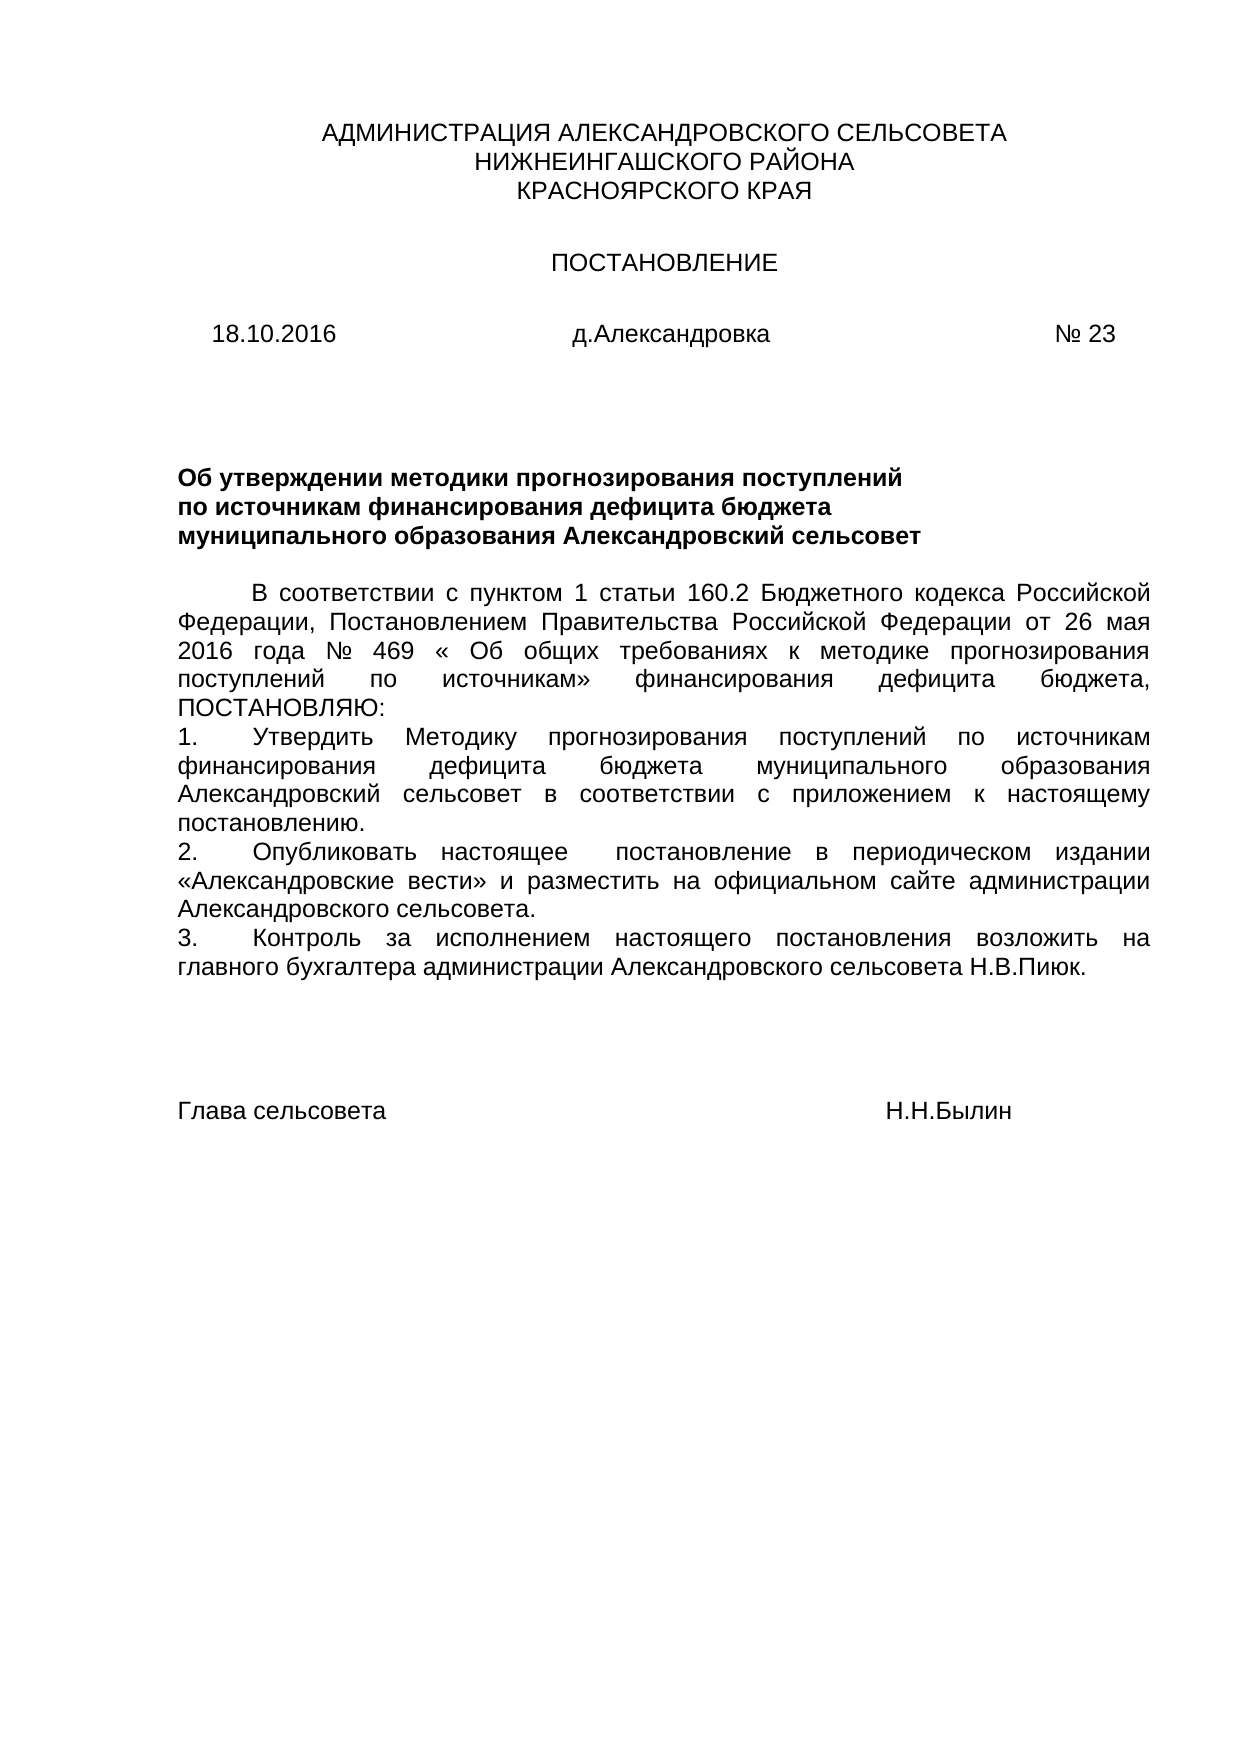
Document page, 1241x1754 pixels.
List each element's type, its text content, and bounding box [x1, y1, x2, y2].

text Об утверждении методики прогнозирования поступлений по источникам финансирования дефицита бюджета муниципального образования Александровский сельсовет [177, 463, 935, 549]
text КРАСНОЯРСКОГО КРАЯ [177, 176, 1152, 204]
subtitle АДМИНИСТРАЦИЯ АЛЕКСАНДРОВСКОГО СЕЛЬСОВЕТА [177, 118, 1152, 147]
list Утвердить Методику прогнозирования поступлений по источникам финансирования дефицита бюджета муниципального образования Александровский сельсовет в соответствии с приложением к настоящему постановлению. [177, 722, 1152, 837]
list Контроль за исполнением настоящего постановления возложить на главного бухгалтера администрации Александровского сельсовета Н.В.Пиюк. [177, 923, 1152, 981]
text 18.10.2016 д.Александровка № 23 [177, 319, 1152, 348]
text В соответствии с пунктом 1 статьи 160.2 Бюджетного кодекса Российской Федерации, Постановлением Правительства Российской Федерации от 26 мая 2016 года № 469 « Об общих требованиях к методике прогнозирования поступлений по источникам» финансирования дефицита бюджета, ПОСТАНОВЛЯЮ: [177, 578, 1152, 722]
text НИЖНЕИНГАШСКОГО РАЙОНА [177, 147, 1152, 176]
text Глава сельсовета Н.Н.Былин [177, 1096, 1152, 1124]
text ПОСТАНОВЛЕНИЕ [177, 247, 1152, 276]
list Опубликовать настоящее постановление в периодическом издании «Александровские вести» и разместить на официальном сайте администрации Александровского сельсовета. [177, 837, 1152, 923]
